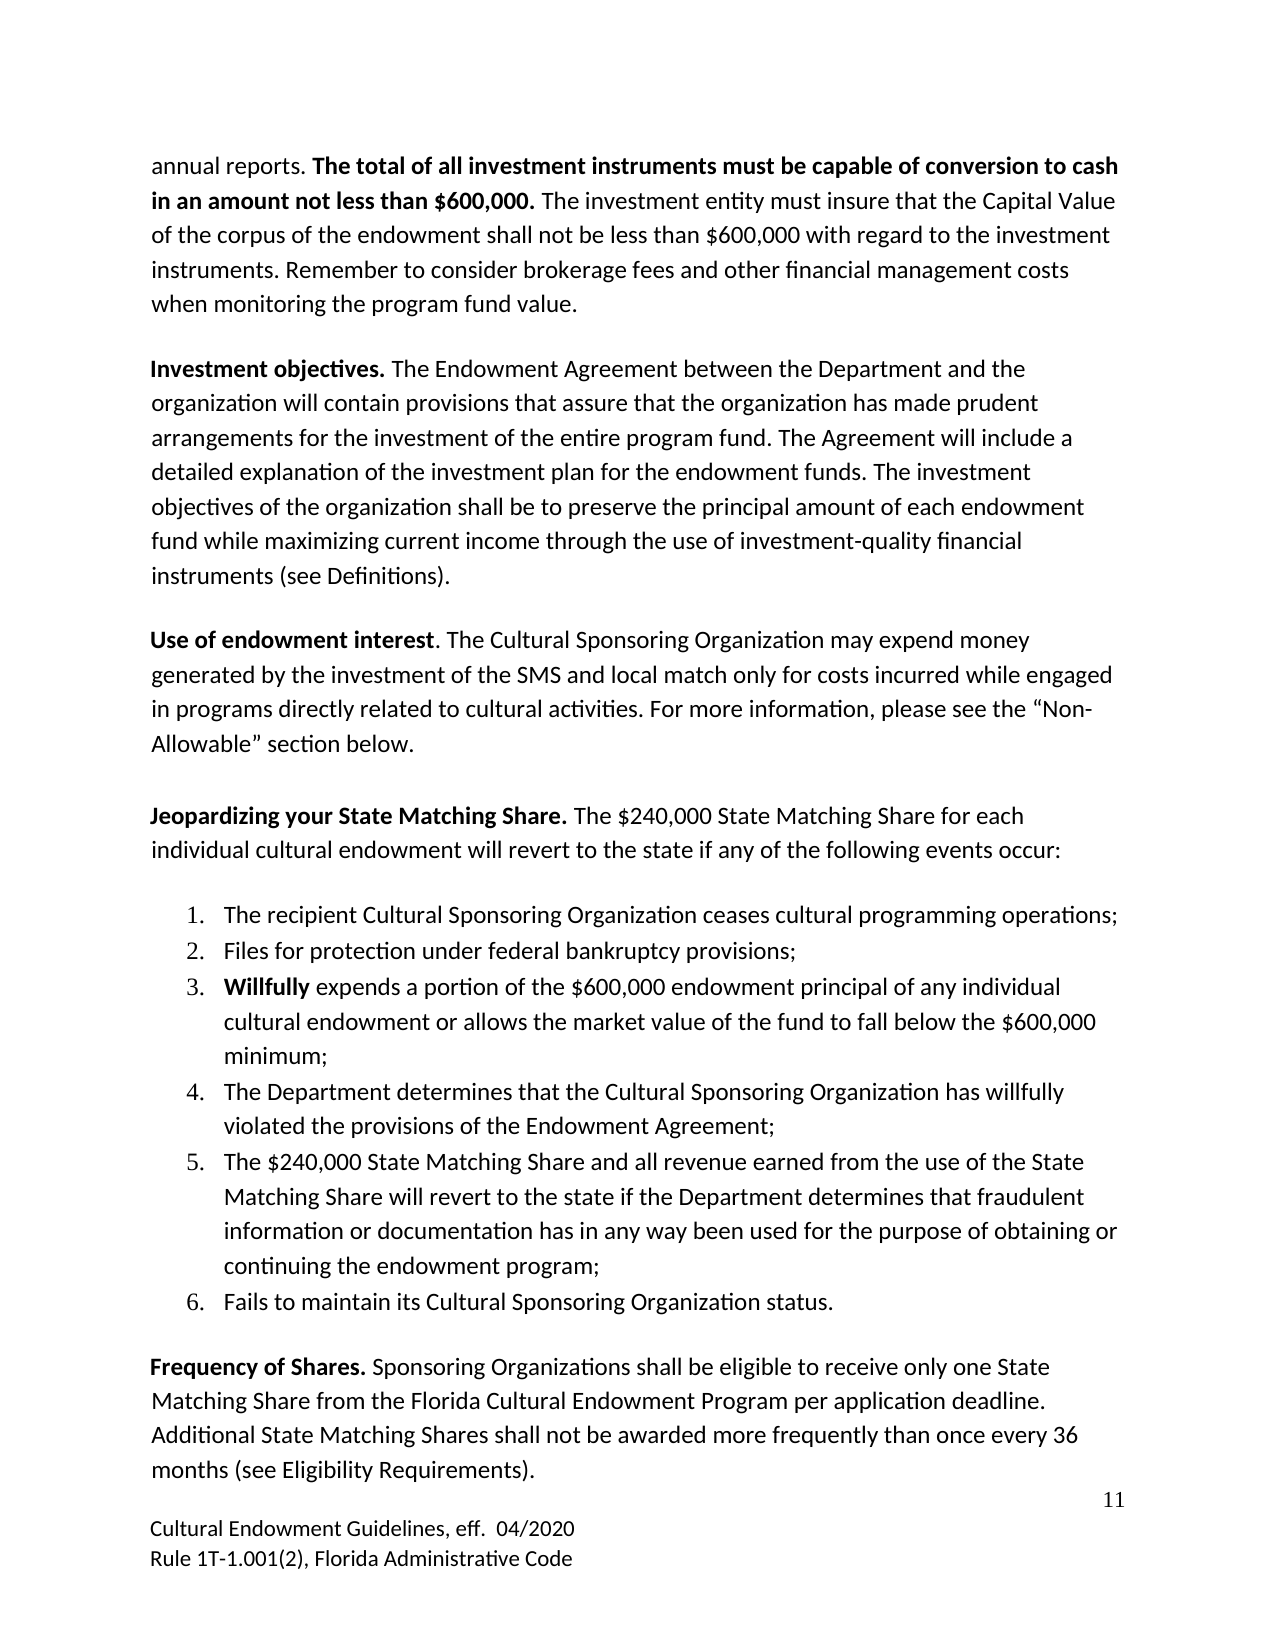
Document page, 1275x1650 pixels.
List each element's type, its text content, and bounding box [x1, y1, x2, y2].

text Jeopardizing your State Matching Share. The $240,000 State Matching Share for each individual cultural endowment will revert to the state if any of the following events occur: [150, 800, 1124, 865]
list Files for protection under federal bankruptcy provisions; [186, 935, 1124, 966]
list The $240,000 State Matching Share and all revenue earned from the use of the State Matching Share will revert to the state if the Department determines that fraudulent information or documentation has in any way been used for the purpose of obtaining or continuing the endowment program; [186, 1146, 1124, 1280]
list The Department determines that the Cultural Sponsoring Organization has willfully violated the provisions of the Endowment Agreement; [186, 1076, 1124, 1141]
list Willfully expends a portion of the $600,000 endowment principal of any individual cultural endowment or allows the market value of the fund to fall below the $600,000 minimum; [186, 971, 1124, 1071]
list Fails to maintain its Cultural Sponsoring Organization status. [186, 1286, 1124, 1316]
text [150, 150, 1124, 319]
text Investment objectives. The Endowment Agreement between the Department and the organization will contain provisions that assure that the organization has made prudent arrangements for the investment of the entire program fund. The Agreement will include a detailed explanation of the investment plan for the endowment funds. The investment objectives of the organization shall be to preserve the principal amount of each endowment fund while maximizing current income through the use of investment-quality financial instruments (see Definitions). [150, 353, 1124, 590]
text Frequency of Shares. Sponsoring Organizations shall be eligible to receive only one State Matching Share from the Florida Cultural Endowment Program per application deadline. Additional State Matching Shares shall not be awarded more frequently than once every 36 months (see Eligibility Requirements). [150, 1351, 1124, 1484]
text Use of endowment interest. The Cultural Sponsoring Organization may expend money generated by the investment of the SMS and local match only for costs incurred while engaged in programs directly related to cultural activities. For more information, please see the “Non-Allowable” section below. [150, 624, 1124, 758]
list The recipient Cultural Sponsoring Organization ceases cultural programming operations; [186, 899, 1124, 930]
